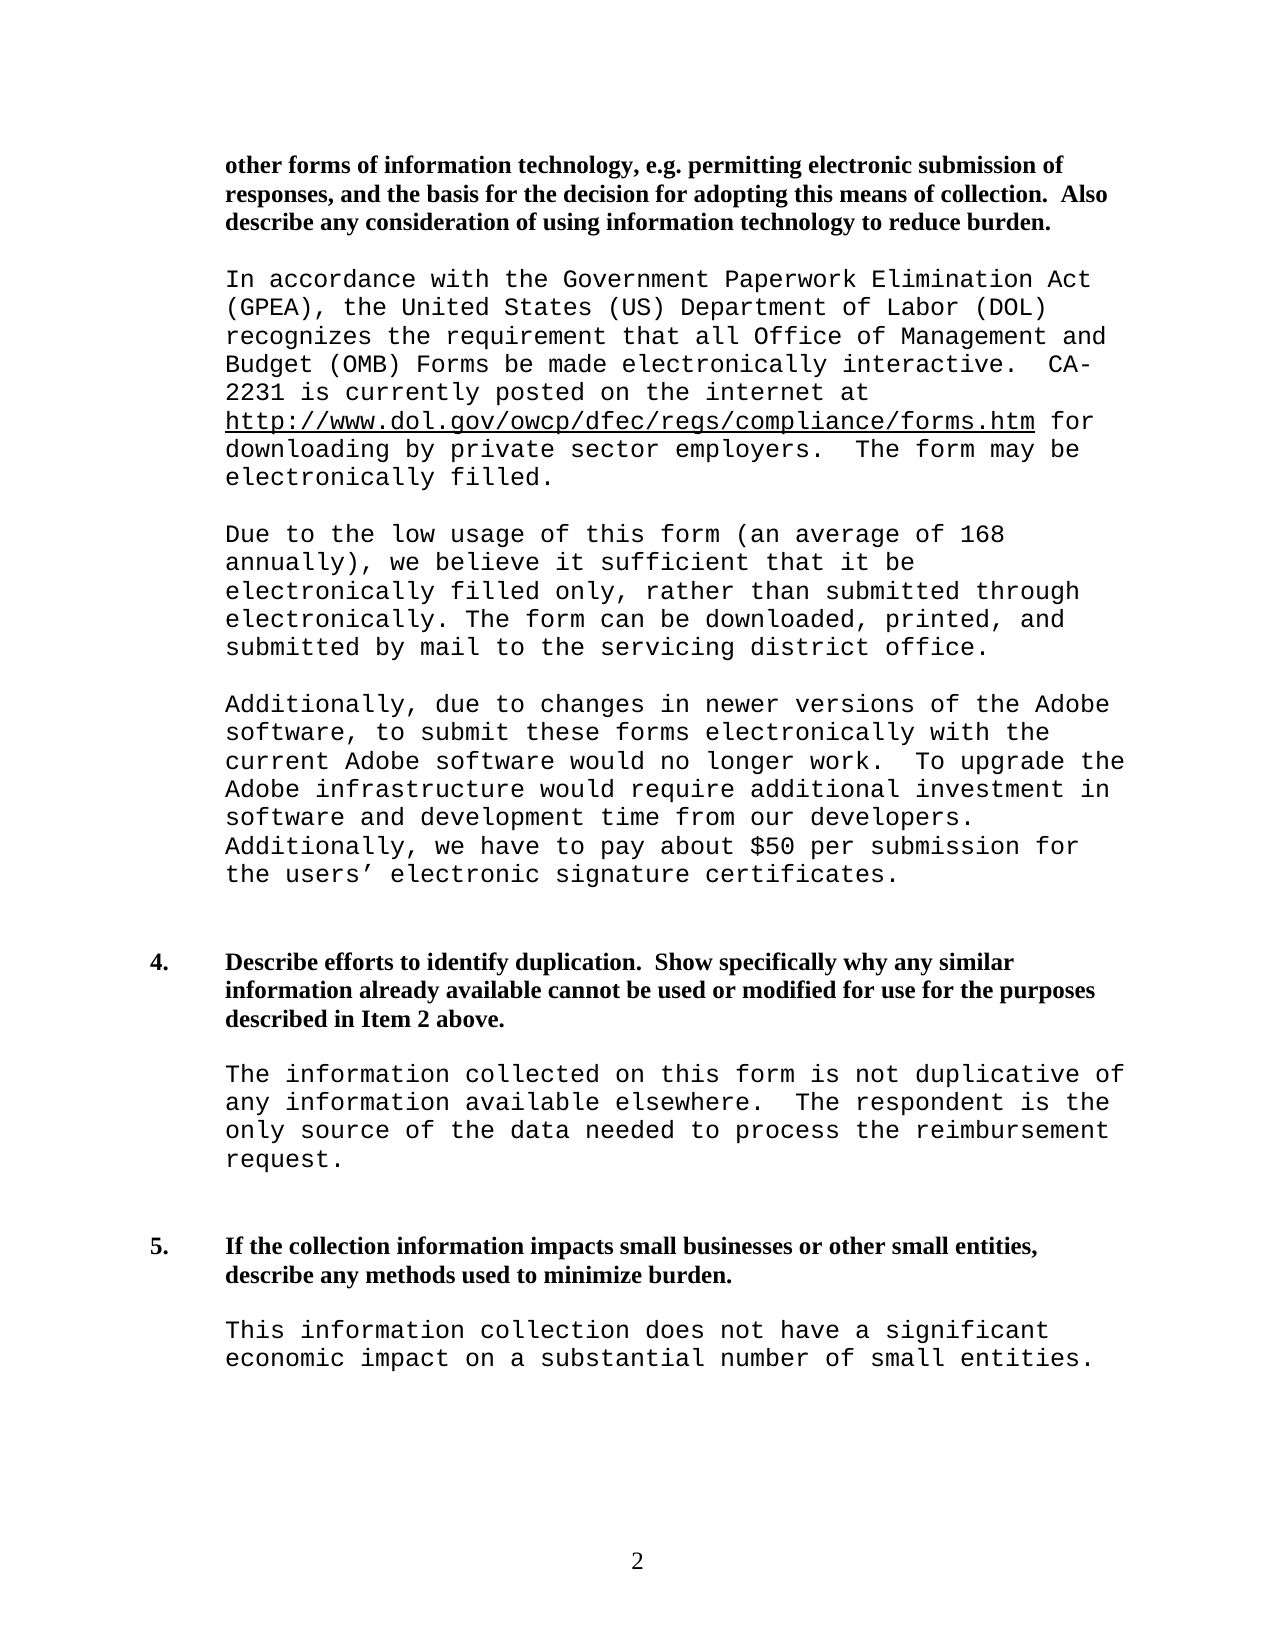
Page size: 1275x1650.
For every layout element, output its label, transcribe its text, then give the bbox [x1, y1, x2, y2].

text Due to the low usage of this form (an average of 168 annually), we believe it sufficient that it be electronically filled only, rather than submitted through electronically. The form can be downloaded, printed, and submitted by mail to the servicing district office. [225, 522, 1125, 663]
text The information collected on this form is not duplicative of any information available elsewhere. The respondent is the only source of the data needed to process the reimbursement request. [225, 1061, 1125, 1174]
text 5. If the collection information impacts small businesses or other small entities, describe any methods used to minimize burden. [150, 1231, 1125, 1289]
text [150, 150, 1125, 238]
text In accordance with the Government Paperwork Elimination Act (GPEA), the United States (US) Department of Labor (DOL) recognizes the requirement that all Office of Management and Budget (OMB) Forms be made electronically interactive. CA-2231 is currently posted on the internet at http://www.dol.gov/owcp/dfec/regs/compliance/forms.htm for downloading by private sector employers. The form may be electronically filled. [225, 267, 1125, 493]
text Additionally, due to changes in newer versions of the Adobe software, to submit these forms electronically with the current Adobe software would no longer work. To upgrade the Adobe infrastructure would require additional investment in software and development time from our developers. Additionally, we have to pay about $50 per submission for the users’ electronic signature certificates. [225, 692, 1125, 890]
text This information collection does not have a significant economic impact on a substantial number of small entities. [225, 1317, 1125, 1374]
text 4. Describe efforts to identify duplication. Show specifically why any similar information already available cannot be used or modified for use for the purposes described in Item 2 above. [150, 947, 1125, 1033]
